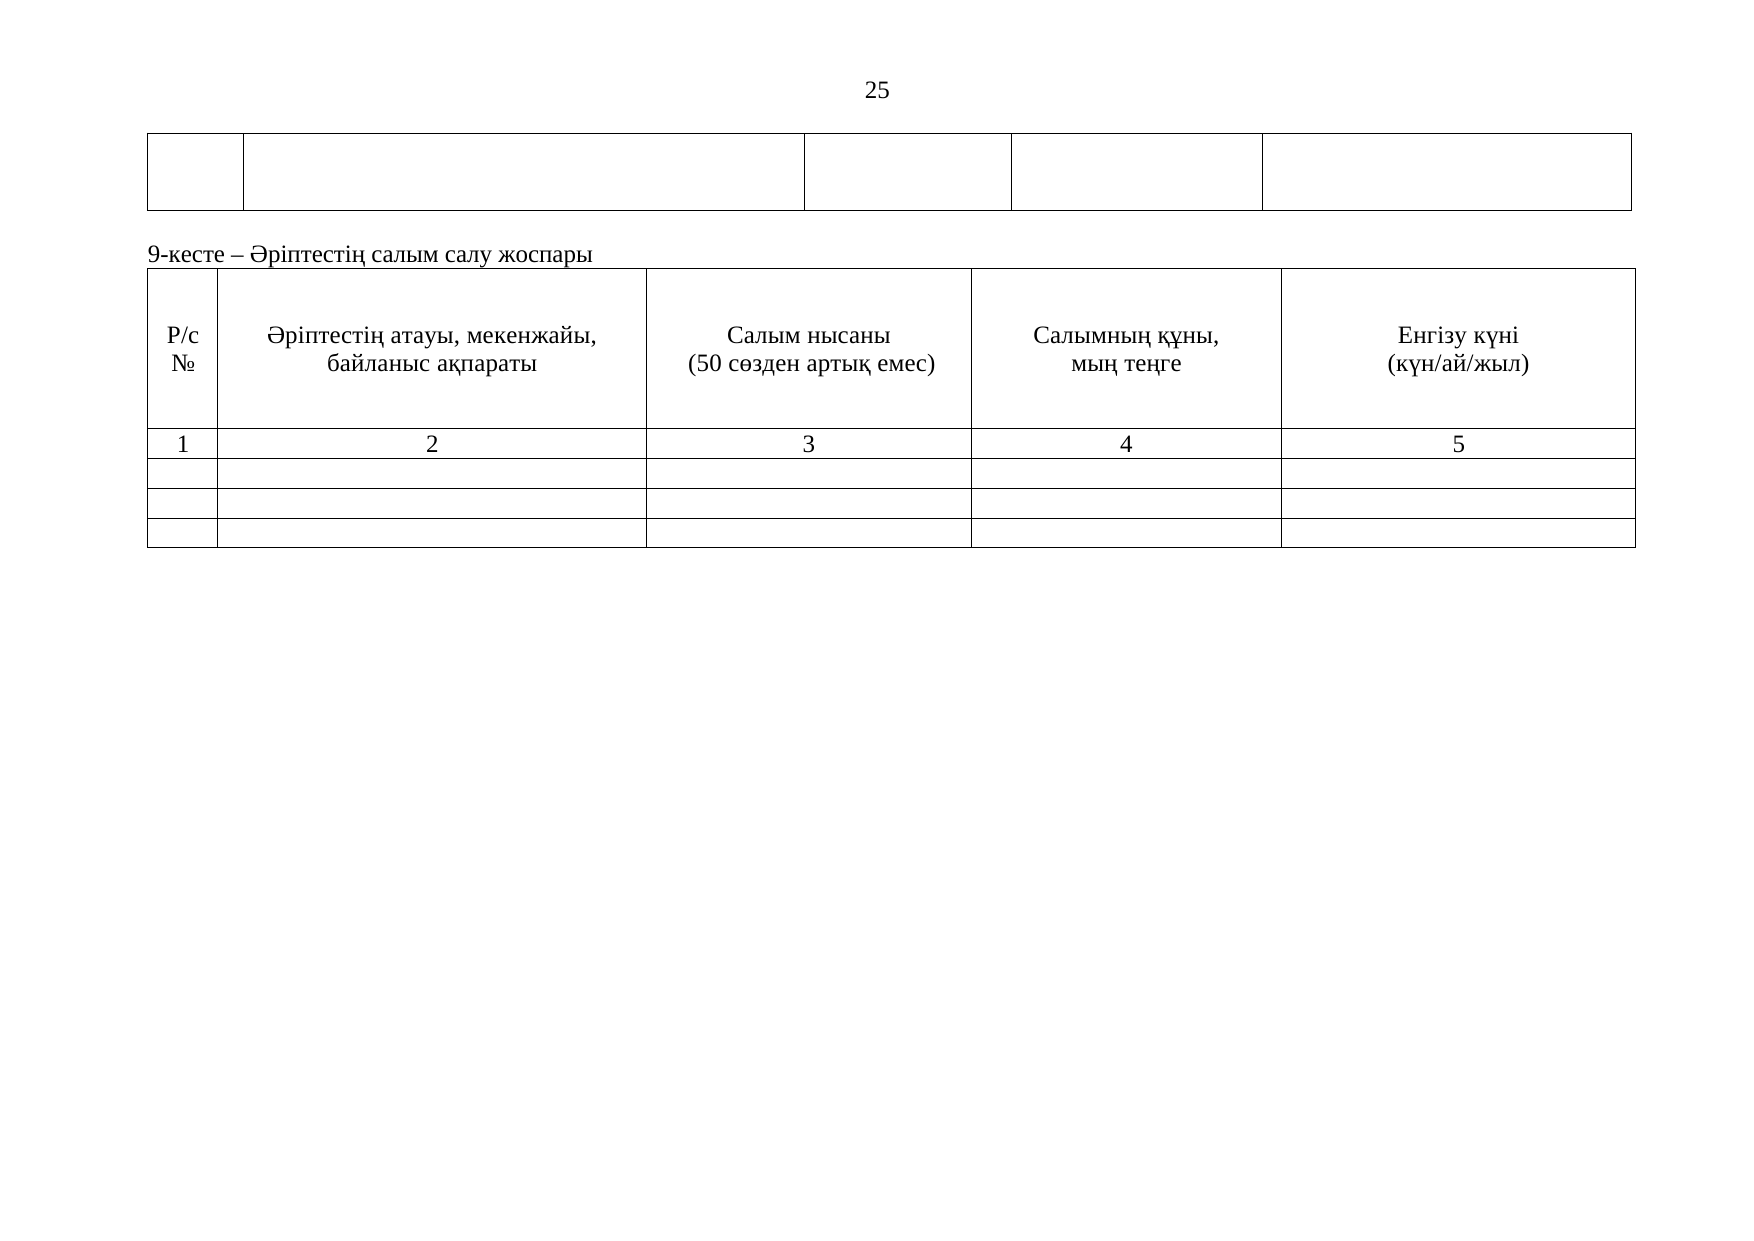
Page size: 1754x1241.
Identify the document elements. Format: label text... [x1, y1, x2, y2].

table_cell [647, 489, 971, 517]
table_cell [1263, 134, 1631, 209]
table_cell 2 [218, 429, 646, 458]
table_cell [1282, 459, 1635, 488]
table_cell [647, 459, 971, 488]
table_cell [972, 489, 1281, 517]
table_header Әріптестің атауы, мекенжайы, байланыс ақпараты [218, 269, 646, 428]
table_cell [148, 519, 217, 547]
table_cell 4 [972, 429, 1281, 458]
table_cell [1282, 519, 1635, 547]
table_cell [972, 519, 1281, 547]
table_cell [244, 134, 804, 209]
table_header Енгізу күні (күн/ай/жыл) [1282, 269, 1635, 428]
table_header Салымның құны, мың теңге [972, 269, 1281, 428]
table_cell [148, 489, 217, 517]
table_cell [148, 134, 243, 209]
table_cell [805, 134, 1011, 209]
text 9-кесте – Әріптестің салым салу жоспары [148, 239, 1606, 268]
table_cell [972, 459, 1281, 488]
table_cell [218, 519, 646, 547]
table_cell 3 [647, 429, 971, 458]
table_cell [1012, 134, 1262, 209]
table_cell 5 [1282, 429, 1635, 458]
table_cell [148, 459, 217, 488]
table_cell [218, 489, 646, 517]
table_header Салым нысаны (50 сөзден артық емес) [647, 269, 971, 428]
table_cell [1282, 489, 1635, 517]
table_cell [218, 459, 646, 488]
table_cell [647, 519, 971, 547]
table_cell 1 [148, 429, 217, 458]
table_header Р/с № [148, 269, 217, 428]
